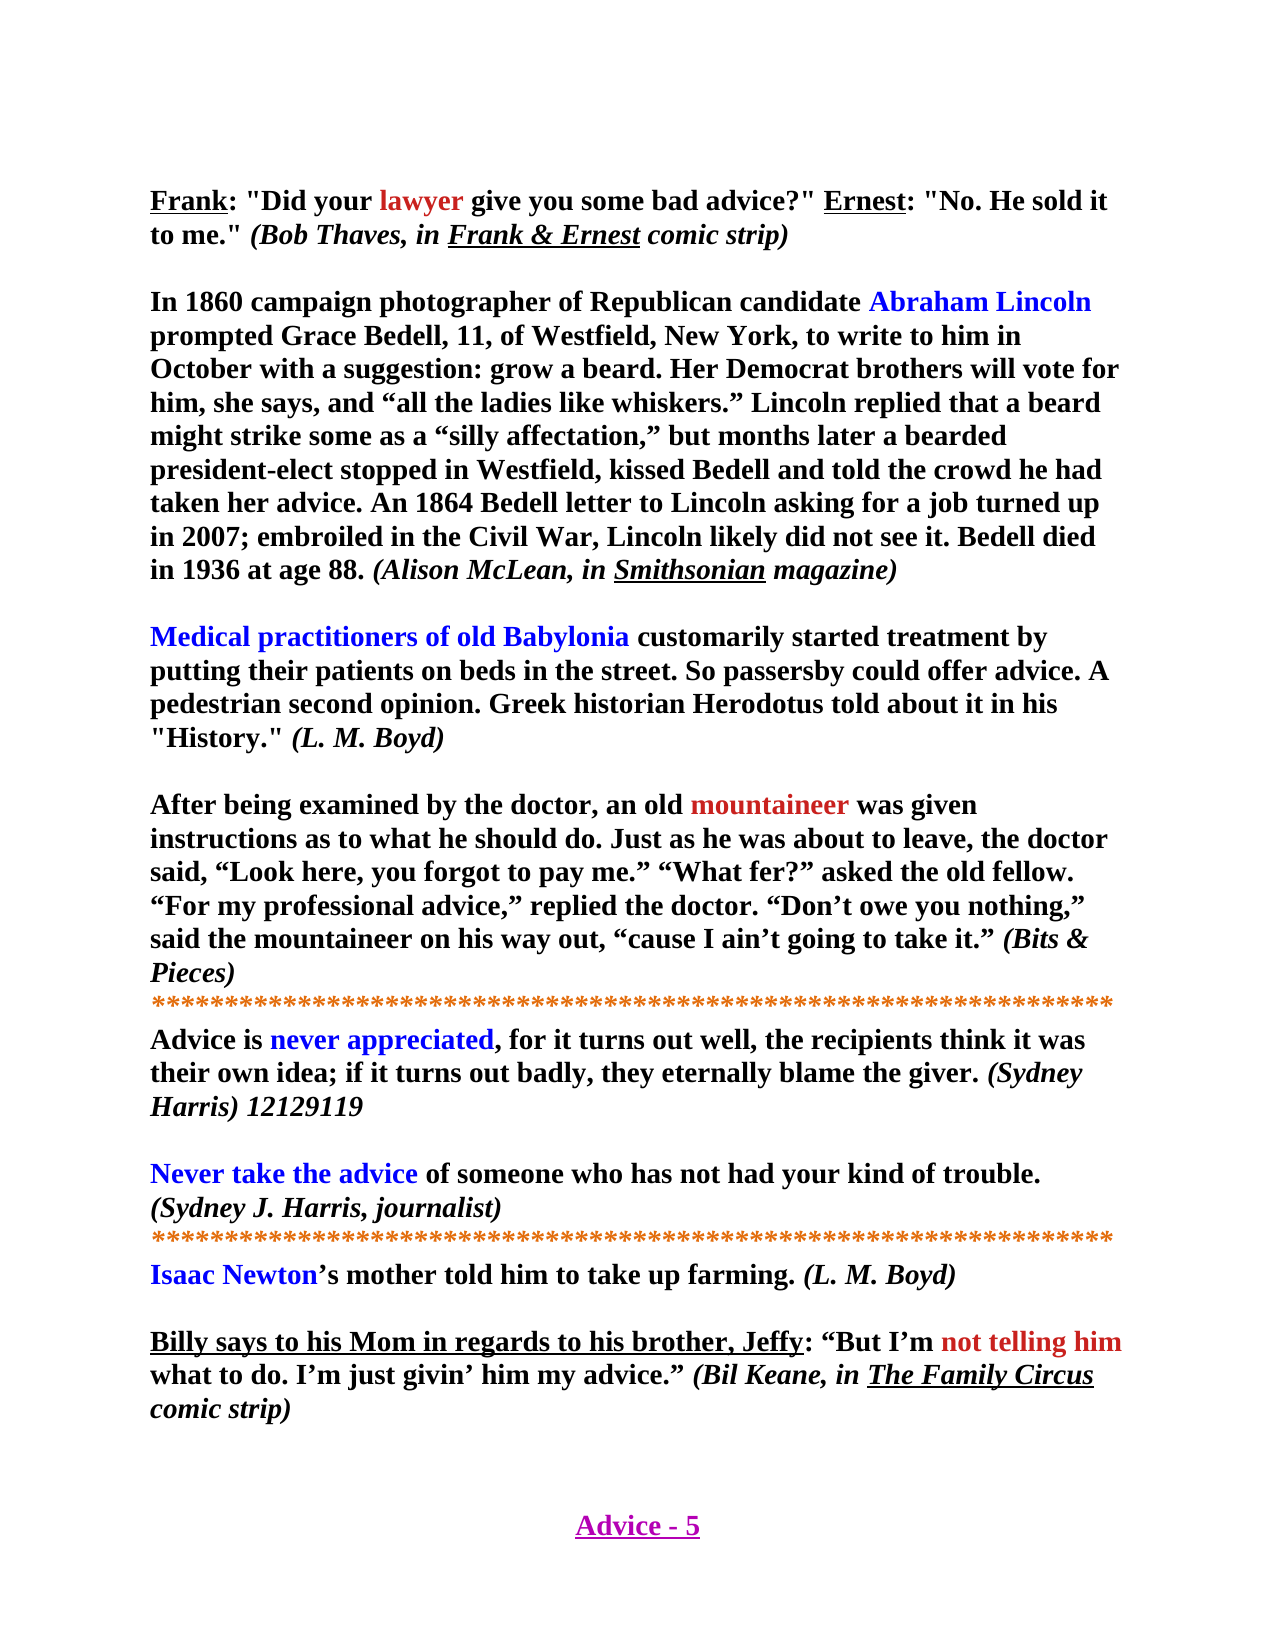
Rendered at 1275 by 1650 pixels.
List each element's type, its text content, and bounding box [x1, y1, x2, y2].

text ****************************************************************** [150, 988, 1125, 1022]
text Frank: "Did your lawyer give you some bad advice?" Ernest: "No. He sold it to me." (Bob Thaves, in Frank & Ernest comic strip) [150, 183, 1125, 251]
text Never take the advice of someone who has not had your kind of trouble. (Sydney J. Harris, journalist) [150, 1156, 1125, 1223]
text In 1860 campaign photographer of Republican candidate Abraham Lincoln prompted Grace Bedell, 11, of Westfield, New York, to write to him in October with a suggestion: grow a beard. Her Democrat brothers will vote for him, she says, and “all the ladies like whiskers.” Lincoln replied that a beard might strike some as a “silly affectation,” but months later a bearded president-elect stopped in Westfield, kissed Bedell and told the crowd he had taken her advice. An 1864 Bedell letter to Lincoln asking for a job turned up in 2007; embroiled in the Civil War, Lincoln likely did not see it. Bedell died in 1936 at age 88. (Alison McLean, in Smithsonian magazine) [150, 284, 1125, 586]
text Advice is never appreciated, for it turns out well, the recipients think it was their own idea; if it turns out badly, they eternally blame the giver. (Sydney Harris) 12129119 [150, 1022, 1125, 1123]
text Isaac Newton’s mother told him to take up farming. (L. M. Boyd) [150, 1257, 1125, 1290]
text ****************************************************************** [150, 1223, 1125, 1257]
text Medical practitioners of old Babylonia customarily started treatment by putting their patients on beds in the street. So passersby could offer advice. A pedestrian second opinion. Greek historian Herodotus told about it in his "History." (L. M. Boyd) [150, 619, 1125, 754]
text Billy says to his Mom in regards to his brother, Jeffy: “But I’m not telling him what to do. I’m just givin’ him my advice.” (Bil Keane, in The Family Circus comic strip) [150, 1324, 1125, 1424]
text After being examined by the doctor, an old mountaineer was given instructions as to what he should do. Just as he was about to leave, the doctor said, “Look here, you forgot to pay me.” “What fer?” asked the old fellow. “For my professional advice,” replied the doctor. “Don’t owe you nothing,” said the mountaineer on his way out, “cause I ain’t going to take it.” (Bits & Pieces) [150, 787, 1125, 988]
